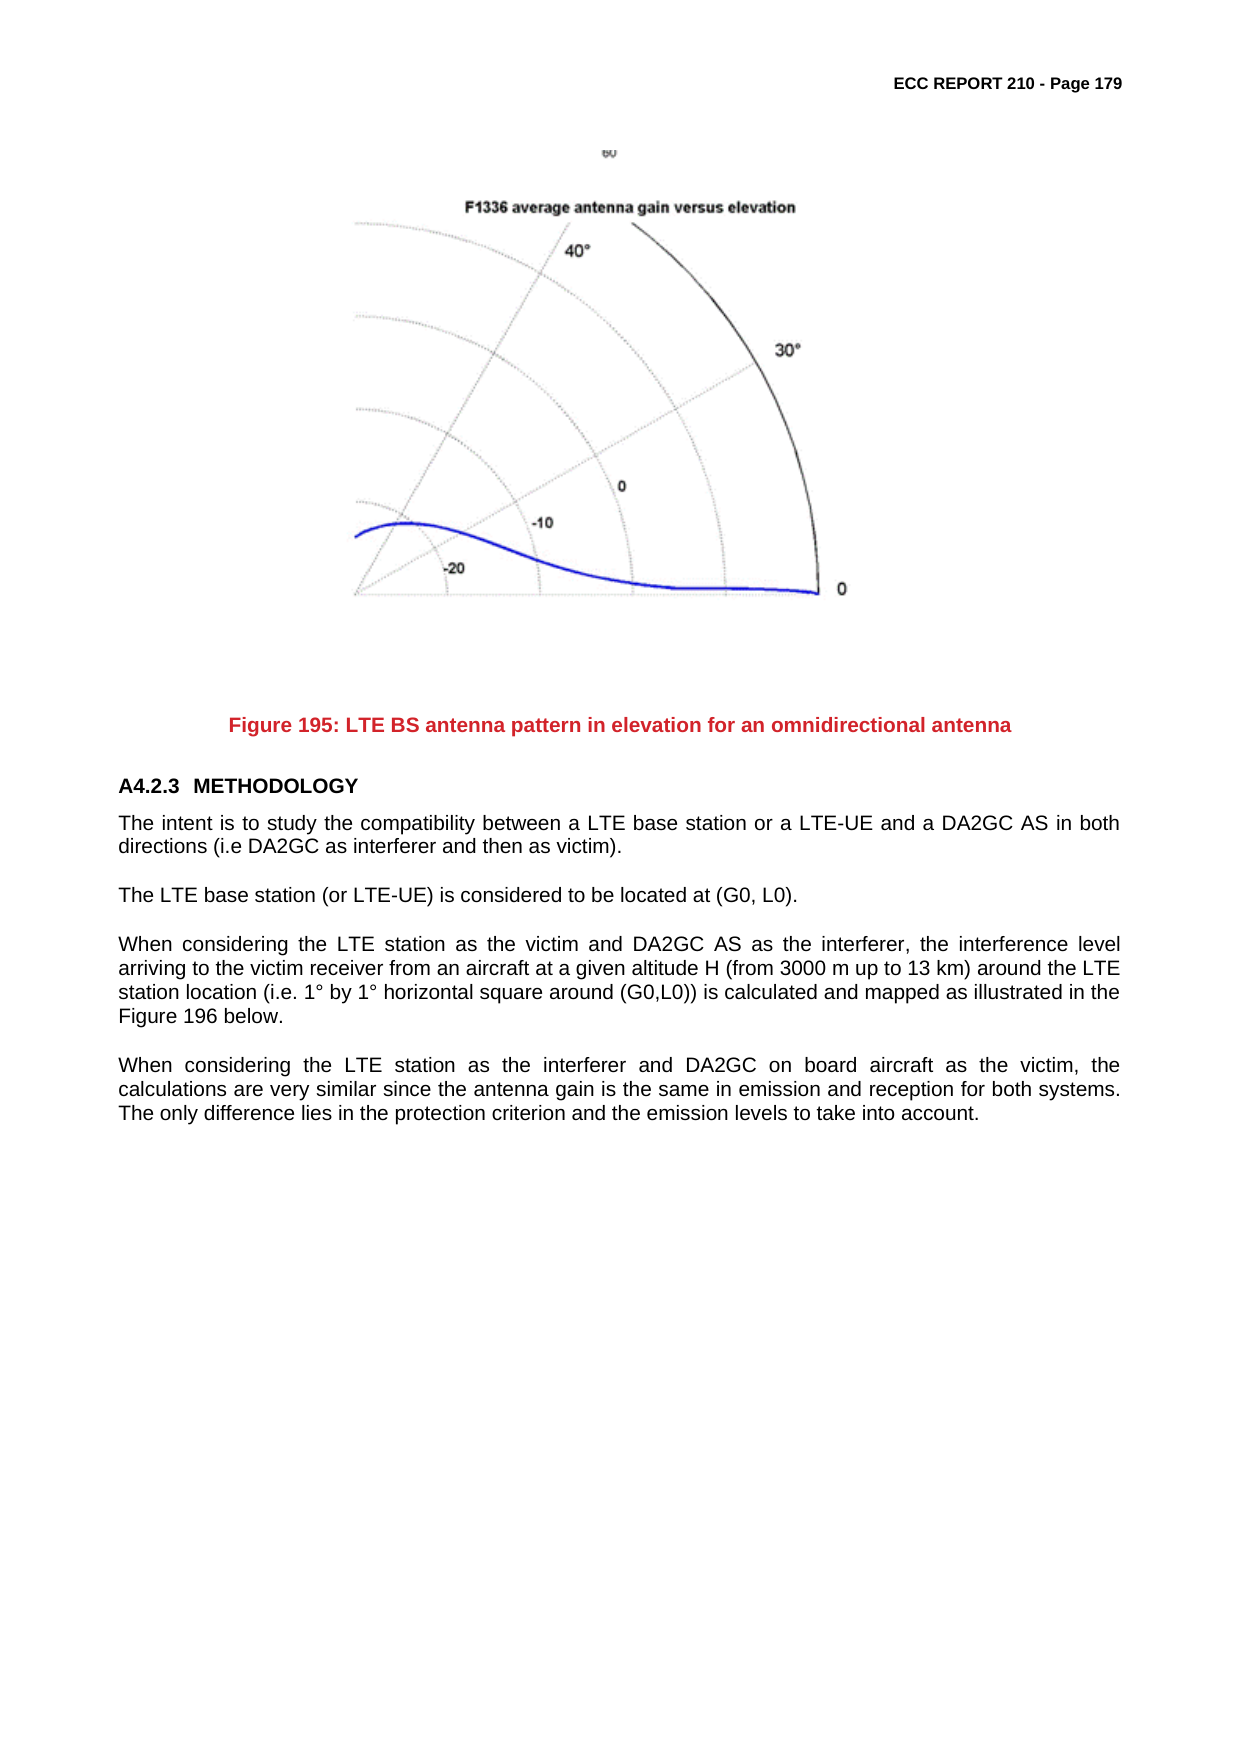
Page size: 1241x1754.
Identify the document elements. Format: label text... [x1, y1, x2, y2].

text When considering the LTE station as the victim and DA2GC AS as the interferer, the interference level arriving to the victim receiver from an aircraft at a given altitude H (from 3000 m up to 13 km) around the LTE station location (i.e. 1° by 1° horizontal square around (G0,L0)) is calculated and mapped as illustrated in the Figure 192 below. [118, 932, 1122, 1028]
text Figure : LTE BS antenna pattern in elevation for an omnidirectional antenna [118, 712, 1122, 736]
picture [261, 150, 979, 688]
text When considering the LTE station as the interferer and DA2GC on board aircraft as the victim, the calculations are very similar since the antenna gain is the same in emission and reception for both systems. The only difference lies in the protection criterion and the emission levels to take into account. [118, 1053, 1122, 1125]
subtitle METHODOLOGY [118, 774, 1122, 798]
text The LTE base station (or LTE-UE) is considered to be located at (G0, L0). [118, 883, 1122, 907]
text The intent is to study the compatibility between a LTE base station or a LTE-UE and a DA2GC AS in both directions (i.e DA2GC as interferer and then as victim). [118, 810, 1122, 858]
